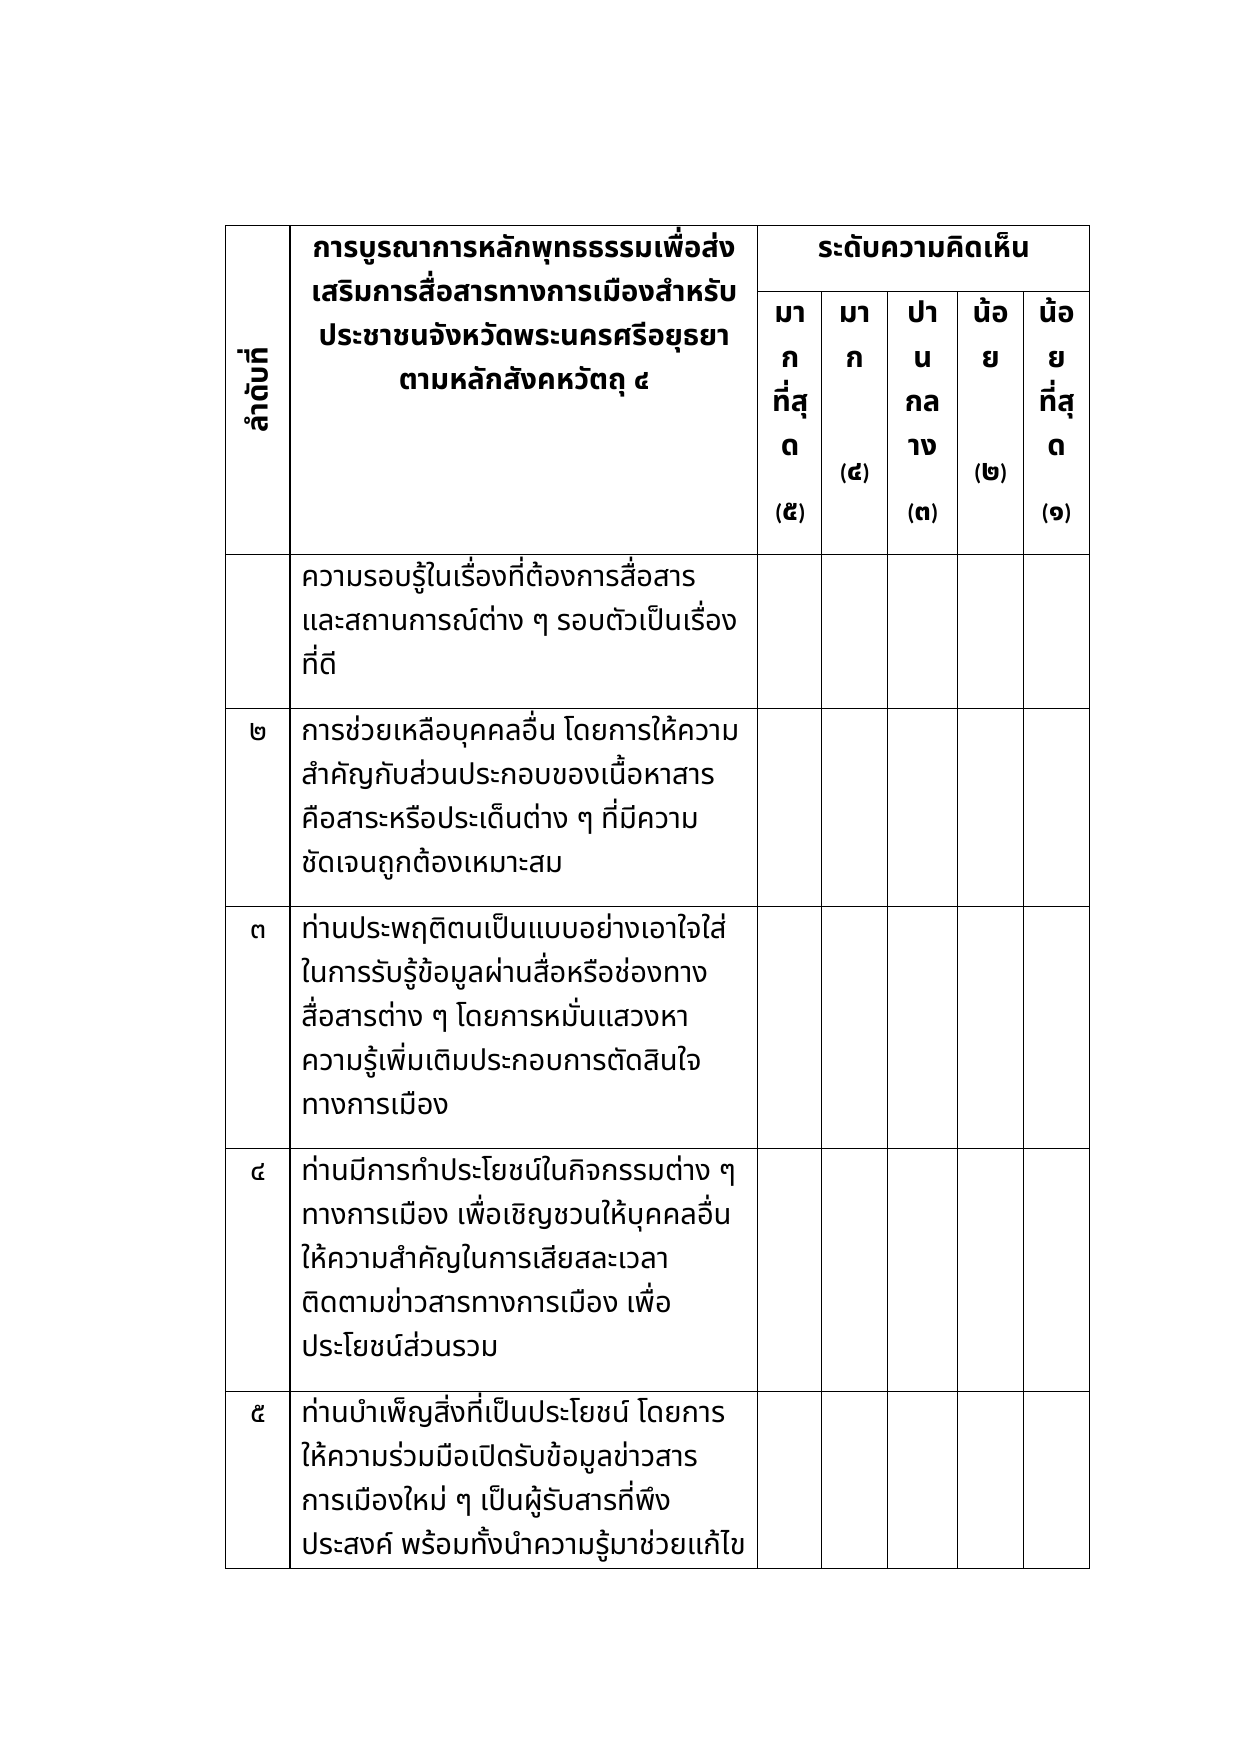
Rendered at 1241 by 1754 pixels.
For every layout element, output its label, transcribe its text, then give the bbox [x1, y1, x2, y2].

table_cell [1024, 709, 1089, 906]
table_cell [958, 1392, 1023, 1568]
table_cell [758, 907, 821, 1148]
table_cell [888, 1149, 957, 1391]
table_cell [888, 709, 957, 906]
table_header ลำดับที่ [226, 226, 289, 554]
table_cell [958, 1149, 1023, 1391]
table_cell [822, 555, 887, 708]
table_cell ๔ [226, 1149, 289, 1391]
table_cell น้อยที่สุด (๑) [1024, 292, 1089, 554]
table_cell [758, 1392, 821, 1568]
table_cell [758, 1149, 821, 1391]
table_cell [958, 907, 1023, 1148]
table_cell [1024, 1392, 1089, 1568]
table_cell [888, 555, 957, 708]
table_cell [958, 709, 1023, 906]
table_cell น้อย (๒) [958, 292, 1023, 554]
table_cell ๕ [226, 1392, 289, 1568]
table_cell ท่านบำเพ็ญสิ่งที่เป็นประโยชน์ โดยการให้ความร่วมมือเปิดรับข้อมูลข่าวสารการเมืองใหม่ ๆ เป็นผู้รับสารที่พึงประสงค์ พร้อมทั้งนำความรู้มาช่วยแก้ไขปัญหาเพื่อนำไปสู่เป้าหมายหลักร่วมกัน [291, 1392, 757, 1568]
table_cell มาก (๔) [822, 292, 887, 554]
table_cell [888, 1392, 957, 1568]
table_cell ๒ [226, 709, 289, 906]
table_cell [958, 555, 1023, 708]
table_cell [888, 907, 957, 1148]
table_cell [1024, 555, 1089, 708]
table_header ระดับความคิดเห็น [758, 226, 1089, 291]
table_cell [1024, 907, 1089, 1148]
table_cell ๓ [226, 907, 289, 1148]
table_cell ท่านประพฤติตนเป็นแบบอย่างเอาใจใส่ในการรับรู้ข้อมูลผ่านสื่อหรือช่องทางสื่อสารต่าง ๆ โดยการหมั่นแสวงหาความรู้เพิ่มเติมประกอบการตัดสินใจทางการเมือง [291, 907, 757, 1148]
table_cell [758, 709, 821, 906]
table_header การบูรณาการหลักพุทธธรรมเพื่อส่งเสริมการสื่อสารทางการเมืองสำหรับประชาชนจังหวัดพระนครศรีอยุธยา ตามหลักสังคหวัตถุ ๔ [291, 226, 757, 554]
table_cell [822, 907, 887, 1148]
table_cell การมีใจรักทำประโยชน์แก่กันด้วยความสุจริตเที่ยงธรรมไม่เห็นแก่ประโยชน์ส่วนตัว วางตนที่ดีในการเป็นผู้ส่งสาร และมีความรอบรู้ในเรื่องที่ต้องการสื่อสาร และสถานการณ์ต่าง ๆ รอบตัวเป็นเรื่องที่ดี [291, 555, 757, 708]
table_cell มากที่สุด (๕) [758, 292, 821, 554]
table_cell ท่านมีการทำประโยชน์ในกิจกรรมต่าง ๆ ทางการเมือง เพื่อเชิญชวนให้บุคคลอื่นให้ความสำคัญในการเสียสละเวลาติดตามข่าวสารทางการเมือง เพื่อประโยชน์ส่วนรวม [291, 1149, 757, 1391]
table_cell [758, 555, 821, 708]
table_cell [822, 1392, 887, 1568]
table_cell [1024, 1149, 1089, 1391]
table_cell ปานกลาง (๓) [888, 292, 957, 554]
table_cell ๑ [226, 555, 289, 708]
table_cell [822, 709, 887, 906]
table_cell การช่วยเหลือบุคคลอื่น โดยการให้ความสำคัญกับส่วนประกอบของเนื้อหาสาร คือสาระหรือประเด็นต่าง ๆ ที่มีความชัดเจนถูกต้องเหมาะสม [291, 709, 757, 906]
table_cell [822, 1149, 887, 1391]
